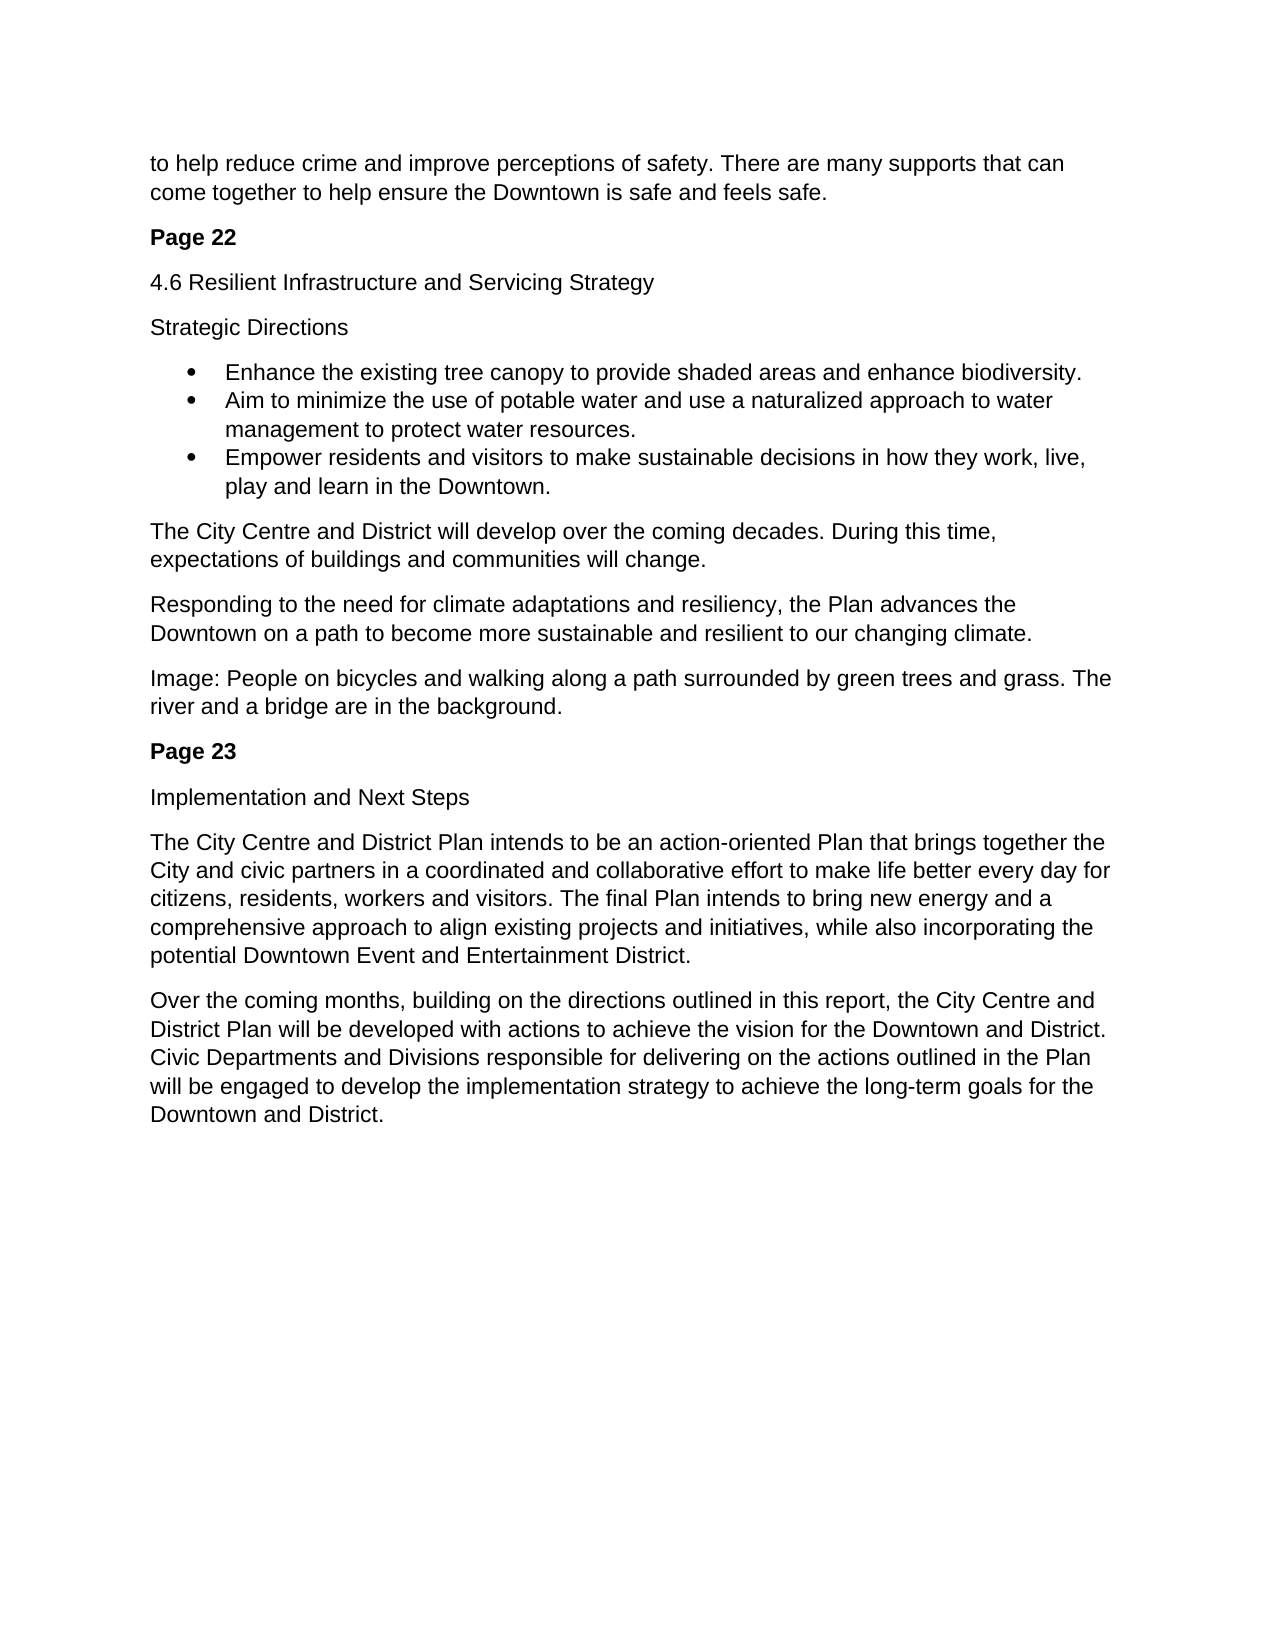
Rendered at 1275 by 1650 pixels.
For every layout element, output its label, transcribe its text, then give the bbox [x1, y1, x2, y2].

list Aim to minimize the use of potable water and use a naturalized approach to water management to protect water resources. [187, 387, 1125, 442]
text Page 22 [150, 223, 1125, 250]
text Image: People on bicycles and walking along a path surrounded by green trees and grass. The river and a bridge are in the background. [150, 665, 1125, 719]
text The City Centre and District Plan intends to be an action-oriented Plan that brings together the City and civic partners in a coordinated and collaborative effort to make life better every day for citizens, residents, workers and visitors. The final Plan intends to bring new energy and a comprehensive approach to align existing projects and initiatives, while also incorporating the potential Downtown Event and Entertainment District. [150, 828, 1125, 969]
list Enhance the existing tree canopy to provide shaded areas and enhance biodiversity. [187, 359, 1125, 385]
text Page 23 [150, 738, 1125, 765]
list Empower residents and visitors to make sustainable decisions in how they work, live, play and learn in the Downtown. [187, 444, 1125, 499]
text 4.6 Resilient Infrastructure and Servicing Strategy [150, 269, 1125, 295]
text The City Centre and District will develop over the coming decades. During this time, expectations of buildings and communities will change. [150, 518, 1125, 572]
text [150, 150, 1125, 205]
text Responding to the need for climate adaptations and resiliency, the Plan advances the Downtown on a path to become more sustainable and resilient to our changing climate. [150, 591, 1125, 646]
text Implementation and Next Steps [150, 783, 1125, 810]
text Strategic Directions [150, 314, 1125, 340]
text Over the coming months, building on the directions outlined in this report, the City Centre and District Plan will be developed with actions to achieve the vision for the Downtown and District. Civic Departments and Divisions responsible for delivering on the actions outlined in the Plan will be engaged to develop the implementation strategy to achieve the long-term goals for the Downtown and District. [150, 987, 1125, 1127]
